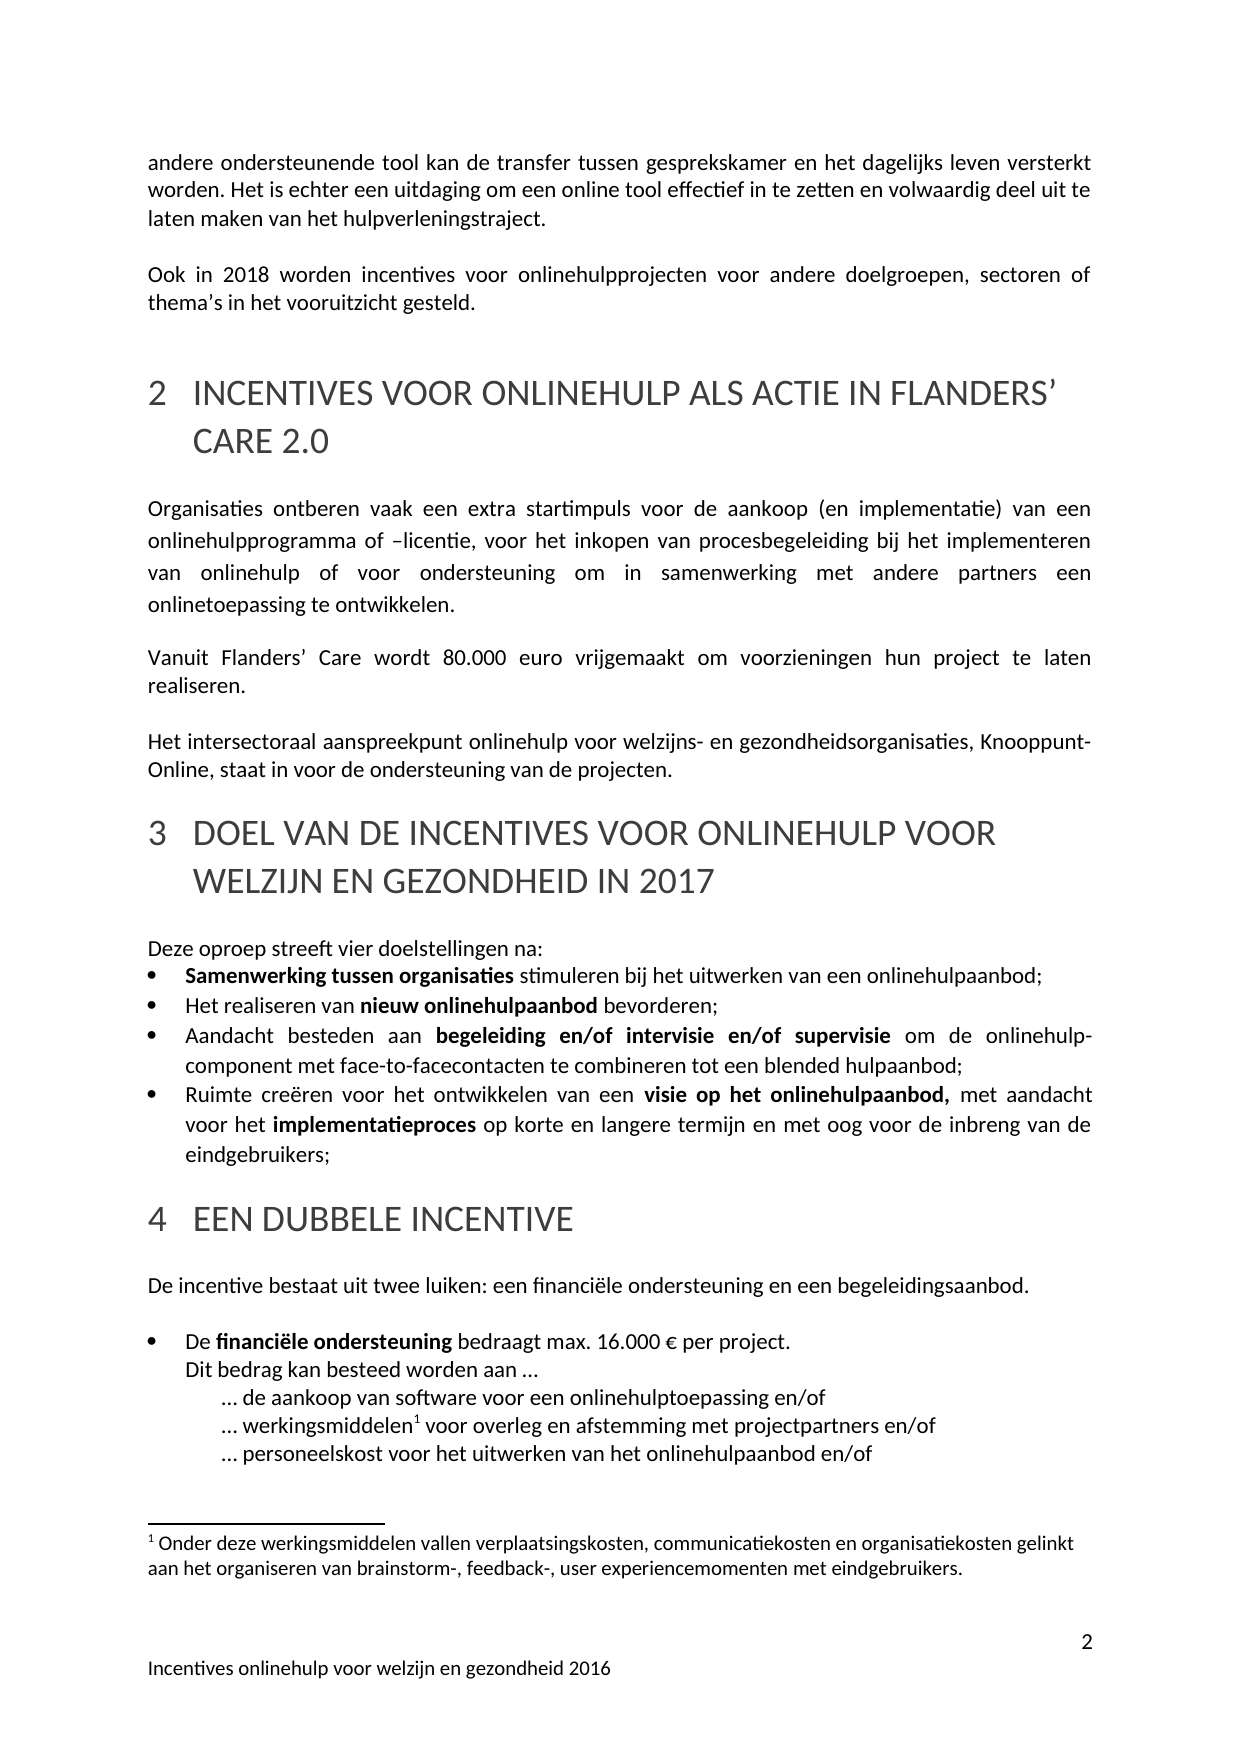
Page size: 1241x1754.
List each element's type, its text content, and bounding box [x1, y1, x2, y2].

list De financiële ondersteuning bedraagt max. 16.000 € per project. [148, 1327, 1093, 1355]
list Het realiseren van nieuw onlinehulpaanbod bevorderen; [148, 991, 1093, 1019]
list Samenwerking tussen organisaties stimuleren bij het uitwerken van een onlinehulpaanbod; [148, 962, 1093, 990]
text Deze oproep streeft vier doelstellingen na: [148, 934, 1093, 962]
list Ruimte creëren voor het ontwikkelen van een visie op het onlinehulpaanbod, met aandacht voor het implementatieproces op korte en langere termijn en met oog voor de inbreng van de eindgebruikers; [148, 1080, 1093, 1168]
list Aandacht besteden aan begeleiding en/of intervisie en/of supervisie om de onlinehulp-component met face-to-facecontacten te combineren tot een blended hulpaanbod; [148, 1021, 1093, 1079]
text … werkingsmiddelen voor overleg en afstemming met projectpartners en/of [148, 1411, 1093, 1439]
subtitle Incentives voor onlinehulp als actie in Flanders’ Care 2.0 [148, 369, 1093, 463]
text Dit bedrag kan besteed worden aan … [185, 1355, 1093, 1383]
text De incentive bestaat uit twee luiken: een financiële ondersteuning en een begeleidingsaanbod. [148, 1271, 1093, 1299]
subtitle Doel van de incentives voor onlinehulp voor welzijn en gezondheid in 2017 [148, 808, 1093, 903]
text Het intersectoraal aanspreekpunt onlinehulp voor welzijns- en gezondheidsorganisaties, Knooppunt-Online, staat in voor de ondersteuning van de projecten. [148, 727, 1093, 783]
text … personeelskost voor het uitwerken van het onlinehulpaanbod en/of [148, 1439, 1093, 1467]
subtitle Een dubbele incentive [148, 1194, 1093, 1240]
text Vanuit Flanders’ Care wordt 80.000 euro vrijgemaakt om voorzieningen hun project te laten realiseren. [148, 643, 1093, 699]
text … de aankoop van software voor een onlinehulptoepassing en/of [148, 1383, 1093, 1411]
text Ook in 2018 worden incentives voor onlinehulpprojecten voor andere doelgroepen, sectoren of thema’s in het vooruitzicht gesteld. [148, 260, 1093, 316]
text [148, 148, 1093, 232]
text Organisaties ontberen vaak een extra startimpuls voor de aankoop (en implementatie) van een onlinehulpprogramma of –licentie, voor het inkopen van procesbegeleiding bij het implementeren van onlinehulp of voor ondersteuning om in samenwerking met andere partners een onlinetoepassing te ontwikkelen. [148, 494, 1093, 618]
